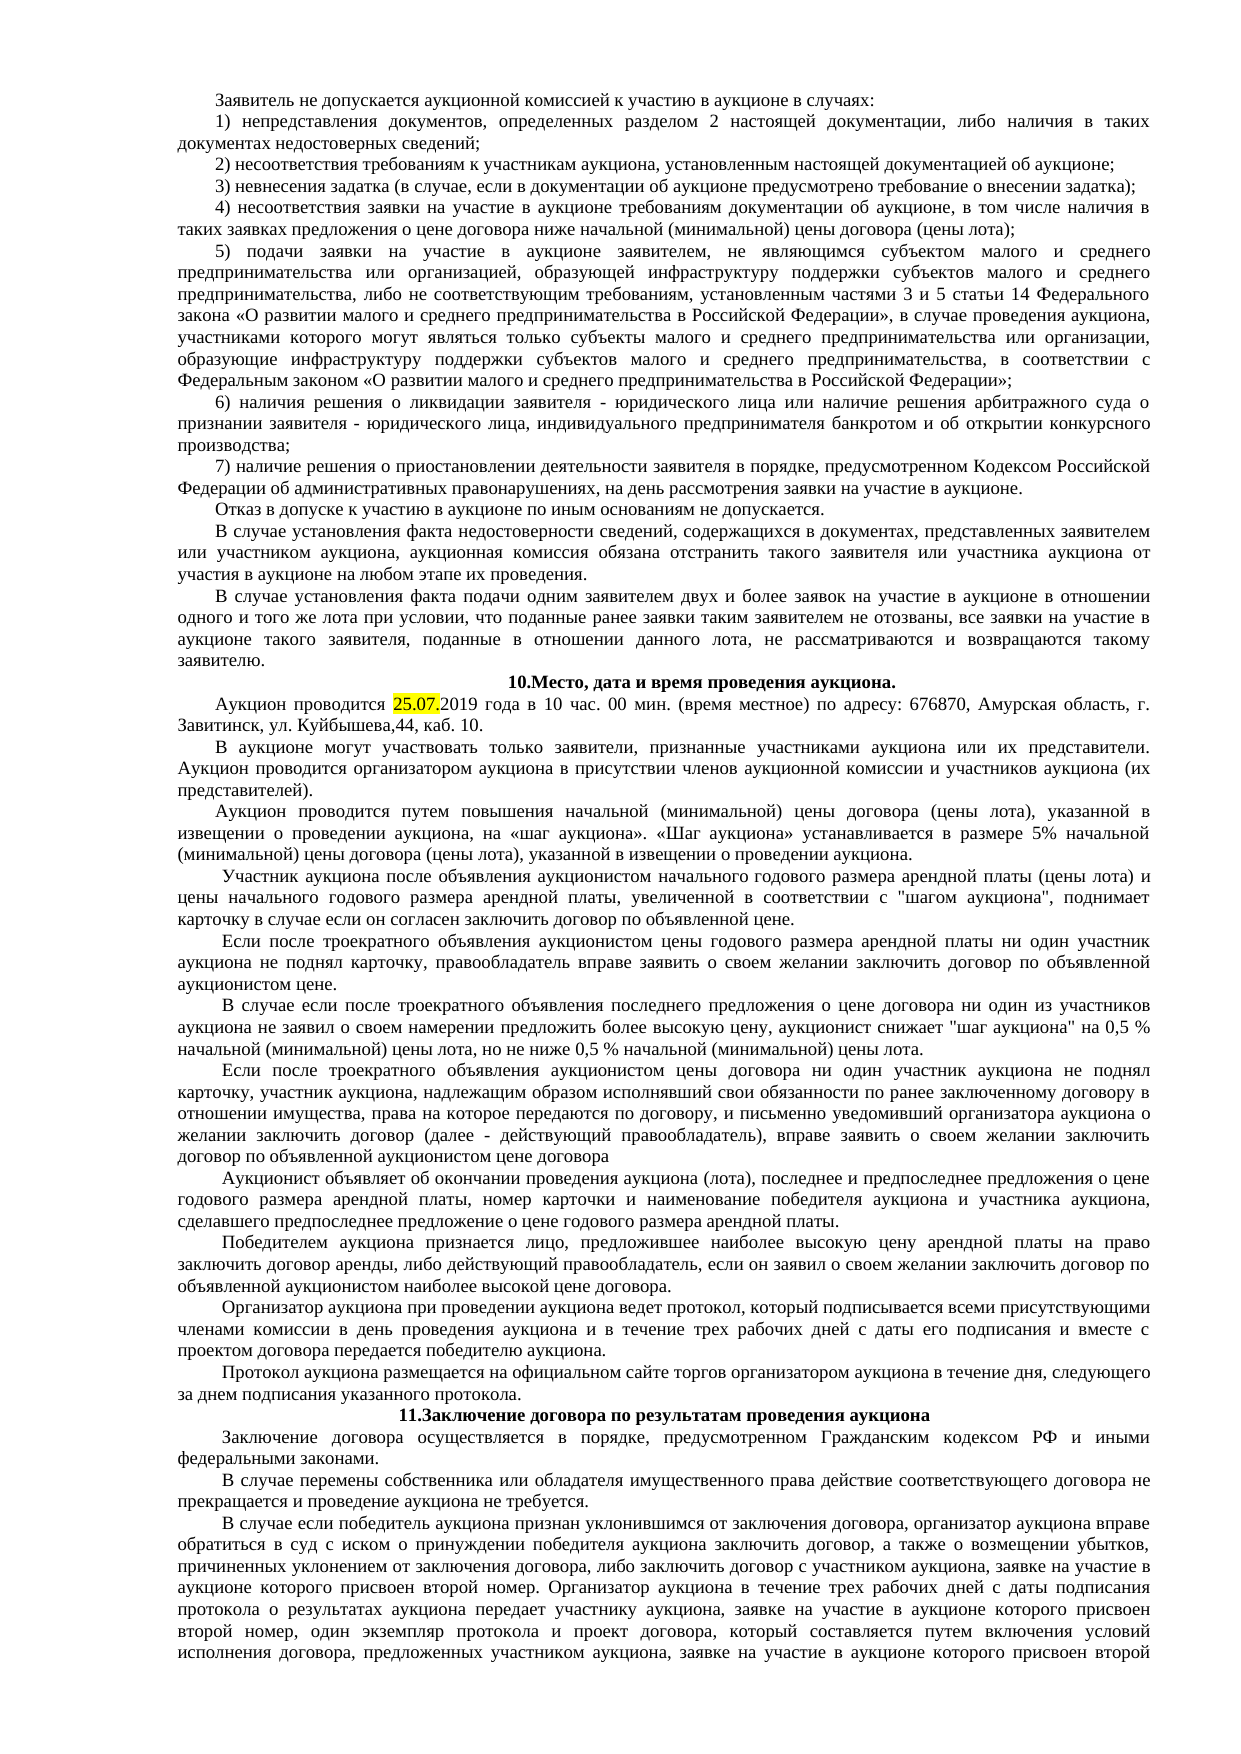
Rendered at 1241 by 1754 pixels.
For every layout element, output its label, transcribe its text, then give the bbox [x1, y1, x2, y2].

text Если после троекратного объявления аукционистом цены годового размера арендной платы ни один участник аукциона не поднял карточку, правообладатель вправе заявить о своем желании заключить договор по объявленной аукционистом цене. [177, 929, 1152, 994]
subtitle 11.Заключение договора по результатам проведения аукциона [177, 1404, 1152, 1426]
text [177, 1512, 1152, 1663]
text Аукционист объявляет об окончании проведения аукциона (лота), последнее и предпоследнее предложения о цене годового размера арендной платы, номер карточки и наименование победителя аукциона и участника аукциона, сделавшего предпоследнее предложение о цене годового размера арендной платы. [177, 1167, 1152, 1231]
text Заявитель не допускается аукционной комиссией к участию в аукционе в случаях: [177, 89, 1152, 110]
text В случае установления факта недостоверности сведений, содержащихся в документах, представленных заявителем или участником аукциона, аукционная комиссия обязана отстранить такого заявителя или участника аукциона от участия в аукционе на любом этапе их проведения. [177, 520, 1152, 584]
text 2) несоответствия требованиям к участникам аукциона, установленным настоящей документацией об аукционе; [177, 153, 1152, 175]
text Аукцион проводится 25.07.2019 года в 10 час. 00 мин. (время местное) по адресу: 676870, Амурская область, г. Завитинск, ул. Куйбышева,44, каб. 10. [177, 692, 1152, 736]
text 7) наличие решения о приостановлении деятельности заявителя в порядке, предусмотренном Кодексом Российской Федерации об административных правонарушениях, на день рассмотрения заявки на участие в аукционе. [177, 455, 1152, 498]
text 5) подачи заявки на участие в аукционе заявителем, не являющимся субъектом малого и среднего предпринимательства или организацией, образующей инфраструктуру поддержки субъектов малого и среднего предпринимательства, либо не соответствующим требованиям, установленным частями 3 и 5 статьи 14 Федерального закона «О развитии малого и среднего предпринимательства в Российской Федерации», в случае проведения аукциона, участниками которого могут являться только субъекты малого и среднего предпринимательства или организации, образующие инфраструктуру поддержки субъектов малого и среднего предпринимательства, в соответствии с Федеральным законом «О развитии малого и среднего предпринимательства в Российской Федерации»; [177, 239, 1152, 391]
text В случае установления факта подачи одним заявителем двух и более заявок на участие в аукционе в отношении одного и того же лота при условии, что поданные ранее заявки таким заявителем не отозваны, все заявки на участие в аукционе такого заявителя, поданные в отношении данного лота, не рассматриваются и возвращаются такому заявителю. [177, 584, 1152, 671]
text 1) непредставления документов, определенных разделом 2 настоящей документации, либо наличия в таких документах недостоверных сведений; [177, 110, 1152, 153]
text В аукционе могут участвовать только заявители, признанные участниками аукциона или их представители. Аукцион проводится организатором аукциона в присутствии членов аукционной комиссии и участников аукциона (их представителей). [177, 736, 1152, 800]
text Участник аукциона после объявления аукционистом начального годового размера арендной платы (цены лота) и цены начального годового размера арендной платы, увеличенной в соответствии с "шагом аукциона", поднимает карточку в случае если он согласен заключить договор по объявленной цене. [177, 865, 1152, 929]
text 10.Место, дата и время проведения аукциона. [215, 671, 1152, 692]
text 6) наличия решения о ликвидации заявителя - юридического лица или наличие решения арбитражного суда о признании заявителя - юридического лица, индивидуального предпринимателя банкротом и об открытии конкурсного производства; [177, 391, 1152, 455]
text В случае перемены собственника или обладателя имущественного права действие соответствующего договора не прекращается и проведение аукциона не требуется. [177, 1469, 1152, 1512]
text Организатор аукциона при проведении аукциона ведет протокол, который подписывается всеми присутствующими членами комиссии в день проведения аукциона и в течение трех рабочих дней с даты его подписания и вместе с проектом договора передается победителю аукциона. [177, 1296, 1152, 1361]
text Аукцион проводится путем повышения начальной (минимальной) цены договора (цены лота), указанной в извещении о проведении аукциона, на «шаг аукциона». «Шаг аукциона» устанавливается в размере 5% начальной (минимальной) цены договора (цены лота), указанной в извещении о проведении аукциона. [177, 800, 1152, 865]
text Протокол аукциона размещается на официальном сайте торгов организатором аукциона в течение дня, следующего за днем подписания указанного протокола. [177, 1361, 1152, 1404]
text 4) несоответствия заявки на участие в аукционе требованиям документации об аукционе, в том числе наличия в таких заявках предложения о цене договора ниже начальной (минимальной) цены договора (цены лота); [177, 196, 1152, 239]
text Победителем аукциона признается лицо, предложившее наиболее высокую цену арендной платы на право заключить договор аренды, либо действующий правообладатель, если он заявил о своем желании заключить договор по объявленной аукционистом наиболее высокой цене договора. [177, 1231, 1152, 1296]
text 3) невнесения задатка (в случае, если в документации об аукционе предусмотрено требование о внесении задатка); [177, 175, 1152, 196]
text Отказ в допуске к участию в аукционе по иным основаниям не допускается. [177, 498, 1152, 520]
text Заключение договора осуществляется в порядке, предусмотренном Гражданским кодексом РФ и иными федеральными законами. [177, 1426, 1152, 1469]
text Если после троекратного объявления аукционистом цены договора ни один участник аукциона не поднял карточку, участник аукциона, надлежащим образом исполнявший свои обязанности по ранее заключенному договору в отношении имущества, права на которое передаются по договору, и письменно уведомивший организатора аукциона о желании заключить договор (далее - действующий правообладатель), вправе заявить о своем желании заключить договор по объявленной аукционистом цене договора [177, 1059, 1152, 1167]
text В случае если после троекратного объявления последнего предложения о цене договора ни один из участников аукциона не заявил о своем намерении предложить более высокую цену, аукционист снижает "шаг аукциона" на 0,5 % начальной (минимальной) цены лота, но не ниже 0,5 % начальной (минимальной) цены лота. [177, 994, 1152, 1059]
